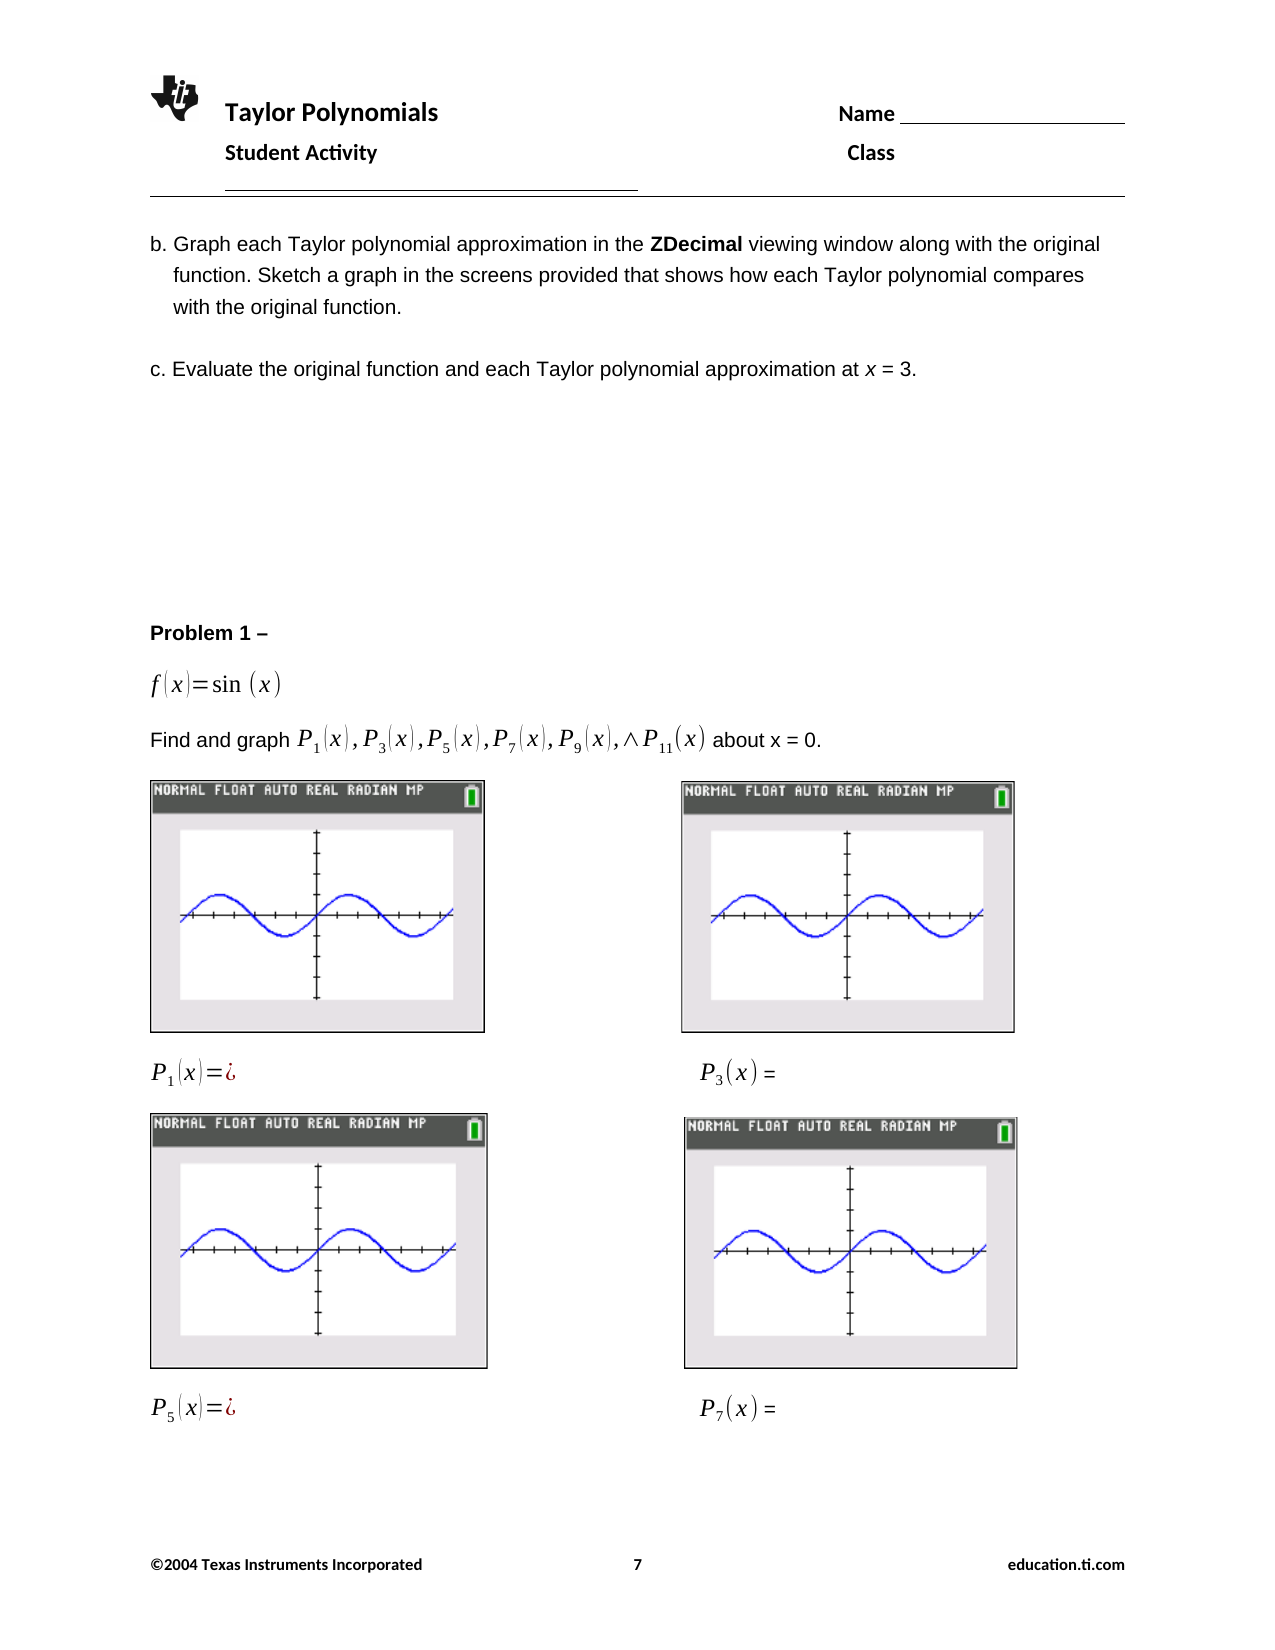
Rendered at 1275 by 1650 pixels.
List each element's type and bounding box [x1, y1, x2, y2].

table_header [139, 225, 1134, 1449]
picture [150, 780, 485, 1033]
picture [684, 1117, 1018, 1369]
picture [150, 75, 199, 122]
picture [150, 1113, 488, 1369]
picture [681, 781, 1015, 1033]
